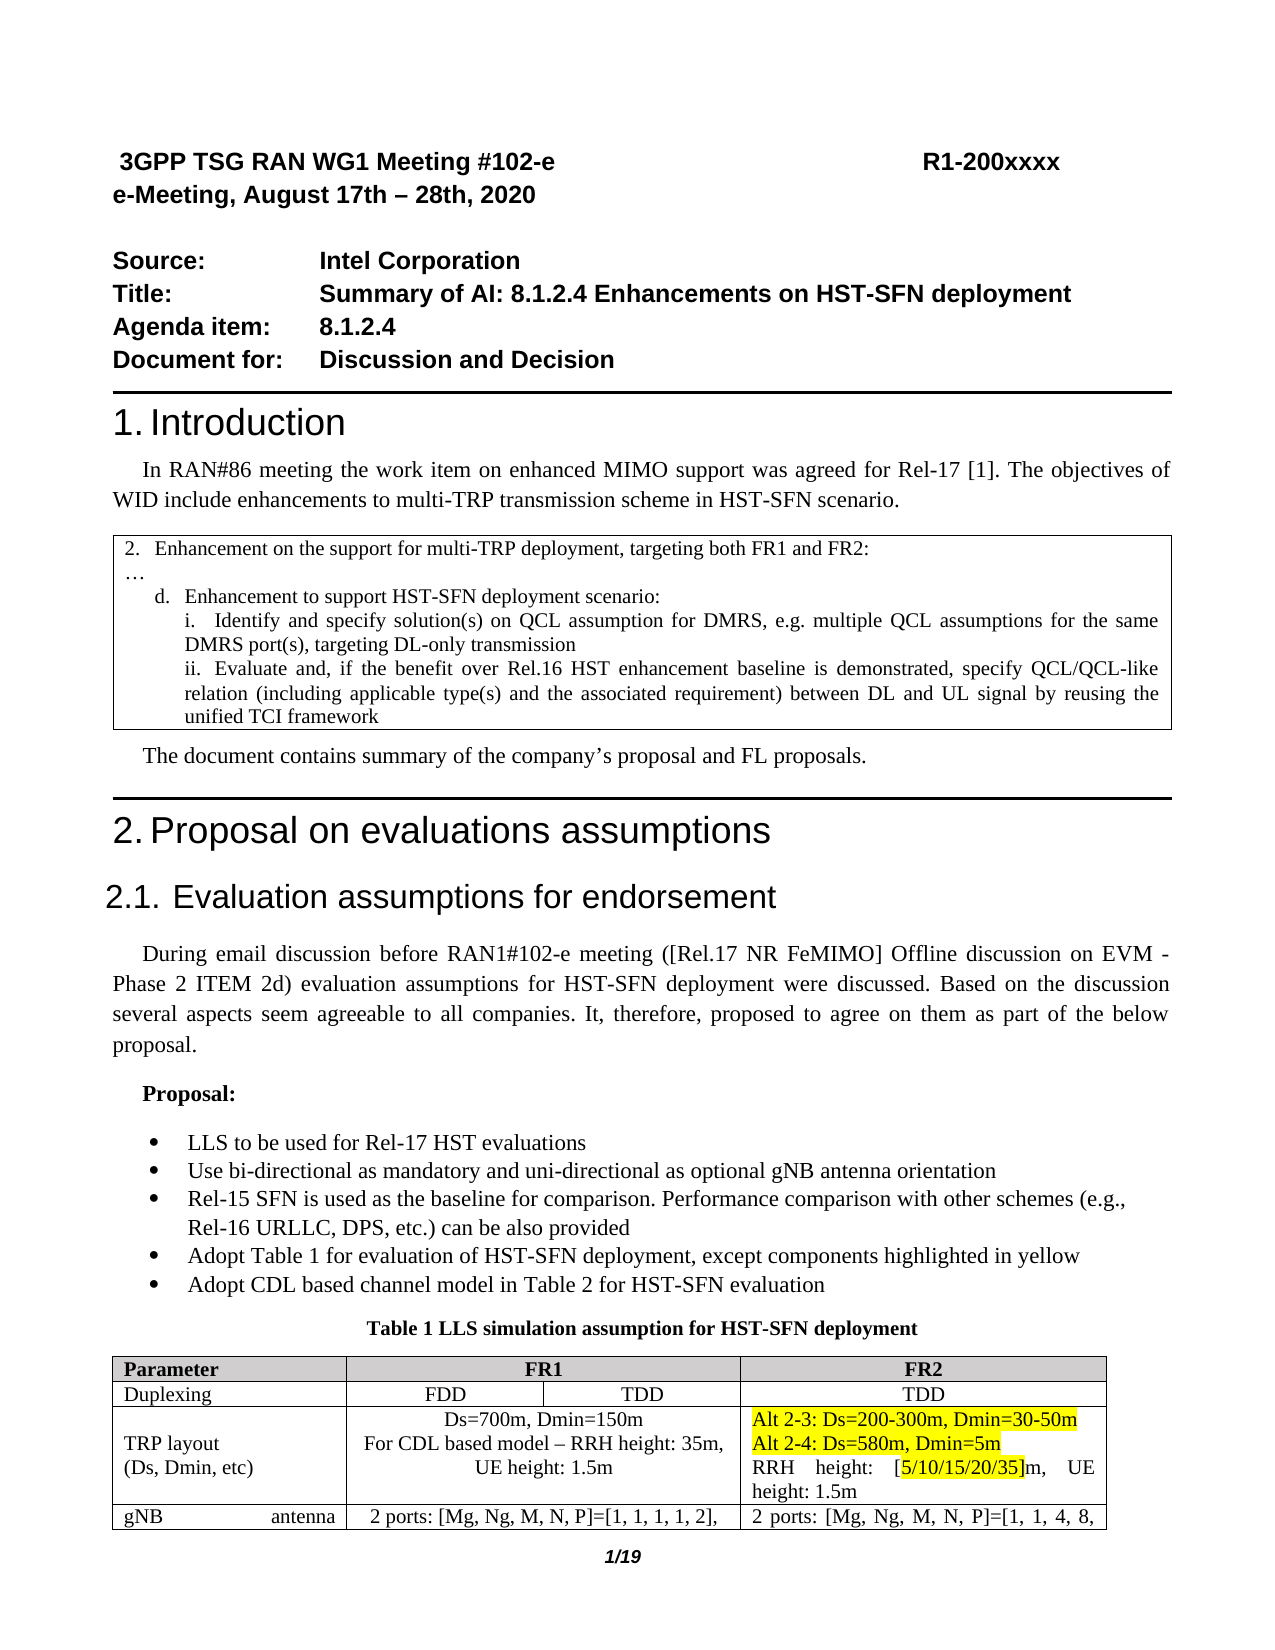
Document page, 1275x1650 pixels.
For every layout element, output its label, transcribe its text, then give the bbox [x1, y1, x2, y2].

text Source: Intel Corporation [112, 246, 1172, 275]
list Use bi-directional as mandatory and uni-directional as optional gNB antenna orientation [150, 1157, 1172, 1183]
table_header Parameter [113, 1357, 346, 1381]
text In RAN#86 meeting the work item on enhanced MIMO support was agreed for Rel-17 [1]. The objectives of WID include enhancements to multi-TRP transmission scheme in HST-SFN scenario. [112, 456, 1172, 512]
text 3GPP TSG RAN WG1 Meeting #102-e R1-200xxxx [112, 147, 1172, 176]
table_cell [113, 1505, 346, 1528]
list Adopt CDL based channel model in Table 2 for HST-SFN evaluation [150, 1271, 1172, 1297]
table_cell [347, 1505, 740, 1528]
table_cell TDD [741, 1382, 1106, 1406]
table_cell TRP layout (Ds, Dmin, etc) [113, 1407, 346, 1503]
list Adopt Table 1 for evaluation of HST-SFN deployment, except components highlighted in yellow [150, 1242, 1172, 1269]
text The document contains summary of the company’s proposal and FL proposals. [112, 742, 1172, 768]
table_cell FDD [347, 1382, 543, 1406]
table_header 2. Enhancement on the support for multi-TRP deployment, targeting both FR1 and FR2: … d. Enhancement to support HST-SFN deployment scenario: i. Identify and specify solution(s) on QCL assumption for DMRS, e.g. multiple QCL assumptions for the same DMRS port(s), targeting DL-only transmission ii. Evaluate and, if the benefit over Rel.16 HST enhancement baseline is demonstrated, specify QCL/QCL-like relation (including applicable type(s) and the associated requirement) between DL and UL signal by reusing the unified TCI framework [114, 536, 1171, 728]
subtitle Evaluation assumptions for endorsement [105, 877, 1172, 916]
list Rel-15 SFN is used as the baseline for comparison. Performance comparison with other schemes (e.g., Rel-16 URLLC, DPS, etc.) can be also provided [150, 1185, 1172, 1240]
table_header FR2 [741, 1357, 1106, 1381]
text Document for: Discussion and Decision [112, 345, 1172, 374]
subtitle Introduction [112, 392, 1172, 443]
text e-Meeting, August 17th – 28th, 2020 [112, 180, 1172, 209]
text Agenda item: 8.1.2.4 [112, 312, 1172, 341]
list LLS to be used for Rel-17 HST evaluations [150, 1128, 1172, 1155]
table_cell Ds=700m, Dmin=150m For CDL based model – RRH height: 35m, UE height: 1.5m [347, 1407, 740, 1503]
subtitle Proposal on evaluations assumptions [112, 798, 1172, 852]
table_header FR1 [347, 1357, 740, 1381]
table_cell Duplexing [113, 1382, 346, 1406]
table_cell TDD [544, 1382, 740, 1406]
text During email discussion before RAN1#102-e meeting ([Rel.17 NR FeMIMO] Offline discussion on EVM - Phase 2 ITEM 2d) evaluation assumptions for HST-SFN deployment were discussed. Based on the discussion several aspects seem agreeable to all companies. It, therefore, proposed to agree on them as part of the below proposal. [112, 940, 1172, 1057]
text Title: Summary of AI: 8.1.2.4 Enhancements on HST-SFN deployment [112, 279, 1172, 308]
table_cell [741, 1505, 1106, 1528]
table_cell Alt 2-3: Ds=200-300m, Dmin=30-50m Alt 2-4: Ds=580m, Dmin=5m RRH height: [5/10/15/20/35]m, UE height: 1.5m [741, 1407, 1106, 1503]
text Proposal: [112, 1079, 1172, 1106]
text Table 1 LLS simulation assumption for HST-SFN deployment [112, 1316, 1172, 1340]
